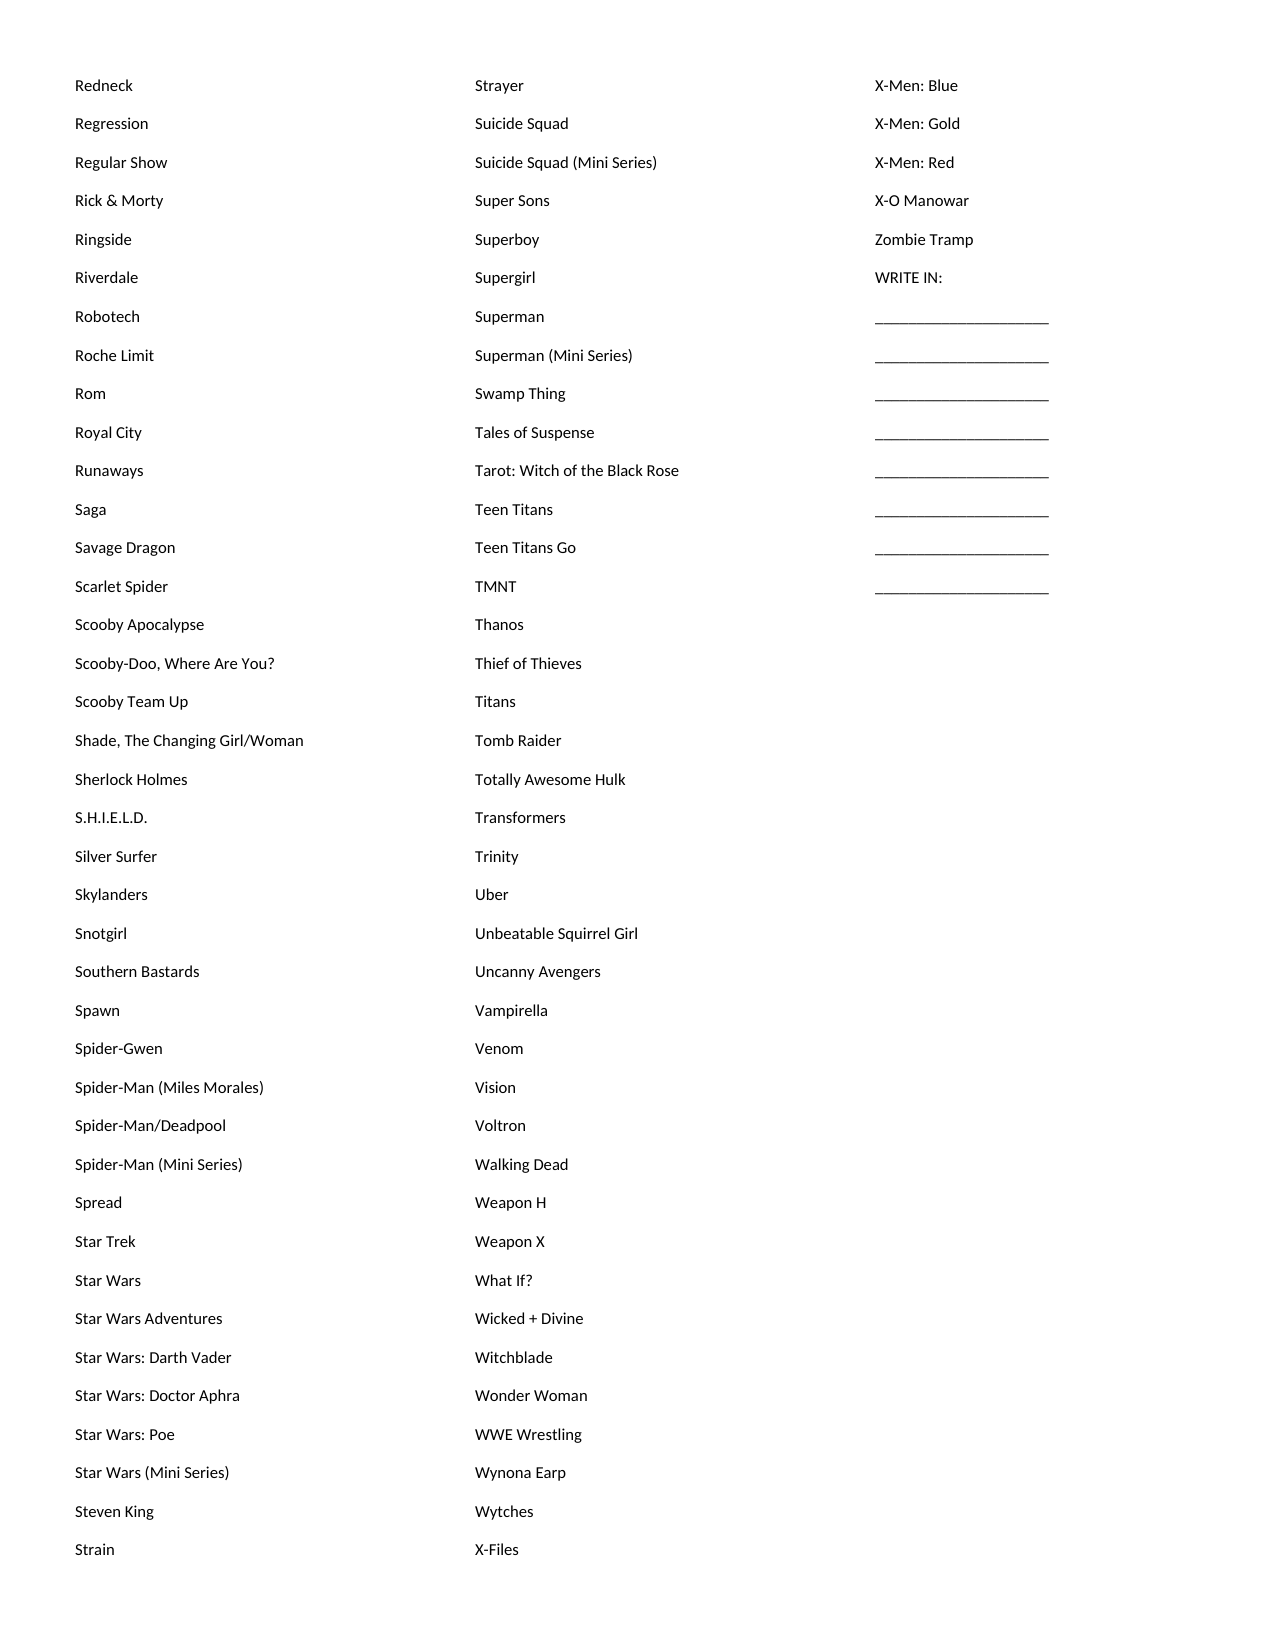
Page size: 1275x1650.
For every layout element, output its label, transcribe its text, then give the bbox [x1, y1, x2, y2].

text Thanos [475, 614, 800, 635]
text Voltron [475, 1116, 800, 1136]
text Rom [75, 383, 400, 404]
text Silver Surfer [75, 846, 400, 866]
text TMNT [475, 576, 800, 596]
text Strain [75, 1539, 400, 1560]
text Saga [75, 499, 400, 519]
text Suicide Squad (Mini Series) [475, 152, 800, 172]
text Supergirl [475, 268, 800, 288]
text Star Wars Adventures [75, 1308, 400, 1329]
text X-Men: Blue [875, 75, 1200, 95]
text Ringside [75, 229, 400, 249]
text _____________________ [875, 422, 1200, 442]
text Tales of Suspense [475, 422, 800, 442]
text Wytches [475, 1501, 800, 1521]
text Regular Show [75, 152, 400, 172]
text What If? [475, 1270, 800, 1290]
text Spider-Man (Miles Morales) [75, 1077, 400, 1097]
text Uncanny Avengers [475, 961, 800, 982]
text Star Wars [75, 1270, 400, 1290]
text Superman [475, 306, 800, 327]
text Strayer [475, 75, 800, 95]
text Steven King [75, 1501, 400, 1521]
text Weapon X [475, 1231, 800, 1252]
text Walking Dead [475, 1154, 800, 1174]
text Venom [475, 1038, 800, 1059]
text Teen Titans [475, 499, 800, 519]
text Scarlet Spider [75, 576, 400, 596]
text Scooby-Doo, Where Are You? [75, 653, 400, 673]
text Spider-Man (Mini Series) [75, 1154, 400, 1174]
text Superboy [475, 229, 800, 249]
text Shade, The Changing Girl/Woman [75, 730, 400, 751]
text Uber [475, 884, 800, 905]
text Star Wars: Darth Vader [75, 1347, 400, 1367]
text _____________________ [875, 460, 1200, 481]
text _____________________ [875, 383, 1200, 404]
text Spawn [75, 1000, 400, 1020]
text Star Wars: Doctor Aphra [75, 1385, 400, 1406]
text Titans [475, 692, 800, 712]
text Runaways [75, 460, 400, 481]
text Trinity [475, 846, 800, 866]
text X-O Manowar [875, 191, 1200, 211]
text Royal City [75, 422, 400, 442]
text Tomb Raider [475, 730, 800, 751]
text Teen Titans Go [475, 537, 800, 558]
text Vision [475, 1077, 800, 1097]
text Star Trek [75, 1231, 400, 1252]
text Unbeatable Squirrel Girl [475, 923, 800, 943]
text WRITE IN: [875, 268, 1200, 288]
text Roche Limit [75, 345, 400, 365]
text WWE Wrestling [475, 1424, 800, 1444]
text Southern Bastards [75, 961, 400, 982]
text Tarot: Witch of the Black Rose [475, 460, 800, 481]
text Vampirella [475, 1000, 800, 1020]
text S.H.I.E.L.D. [75, 807, 400, 828]
text Savage Dragon [75, 537, 400, 558]
text Witchblade [475, 1347, 800, 1367]
text _____________________ [875, 345, 1200, 365]
text _____________________ [875, 306, 1200, 327]
text X-Men: Red [875, 152, 1200, 172]
text Spider-Man/Deadpool [75, 1116, 400, 1136]
text Wynona Earp [475, 1462, 800, 1483]
text Regression [75, 113, 400, 134]
text Scooby Team Up [75, 692, 400, 712]
text Skylanders [75, 884, 400, 905]
text X-Men: Gold [875, 113, 1200, 134]
text Transformers [475, 807, 800, 828]
text Star Wars (Mini Series) [75, 1462, 400, 1483]
text _____________________ [875, 499, 1200, 519]
text Wonder Woman [475, 1385, 800, 1406]
text Rick & Morty [75, 191, 400, 211]
text Weapon H [475, 1193, 800, 1213]
text Totally Awesome Hulk [475, 769, 800, 789]
text Swamp Thing [475, 383, 800, 404]
text _____________________ [875, 576, 1200, 596]
text Robotech [75, 306, 400, 327]
text Snotgirl [75, 923, 400, 943]
text Scooby Apocalypse [75, 614, 400, 635]
text Star Wars: Poe [75, 1424, 400, 1444]
text Spread [75, 1193, 400, 1213]
text Thief of Thieves [475, 653, 800, 673]
text X-Files [475, 1539, 800, 1560]
text Spider-Gwen [75, 1038, 400, 1059]
text Wicked + Divine [475, 1308, 800, 1329]
text Sherlock Holmes [75, 769, 400, 789]
text Super Sons [475, 191, 800, 211]
text Superman (Mini Series) [475, 345, 800, 365]
text Redneck [75, 75, 400, 95]
text _____________________ [875, 537, 1200, 558]
text Zombie Tramp [875, 229, 1200, 249]
text Suicide Squad [475, 113, 800, 134]
text Riverdale [75, 268, 400, 288]
